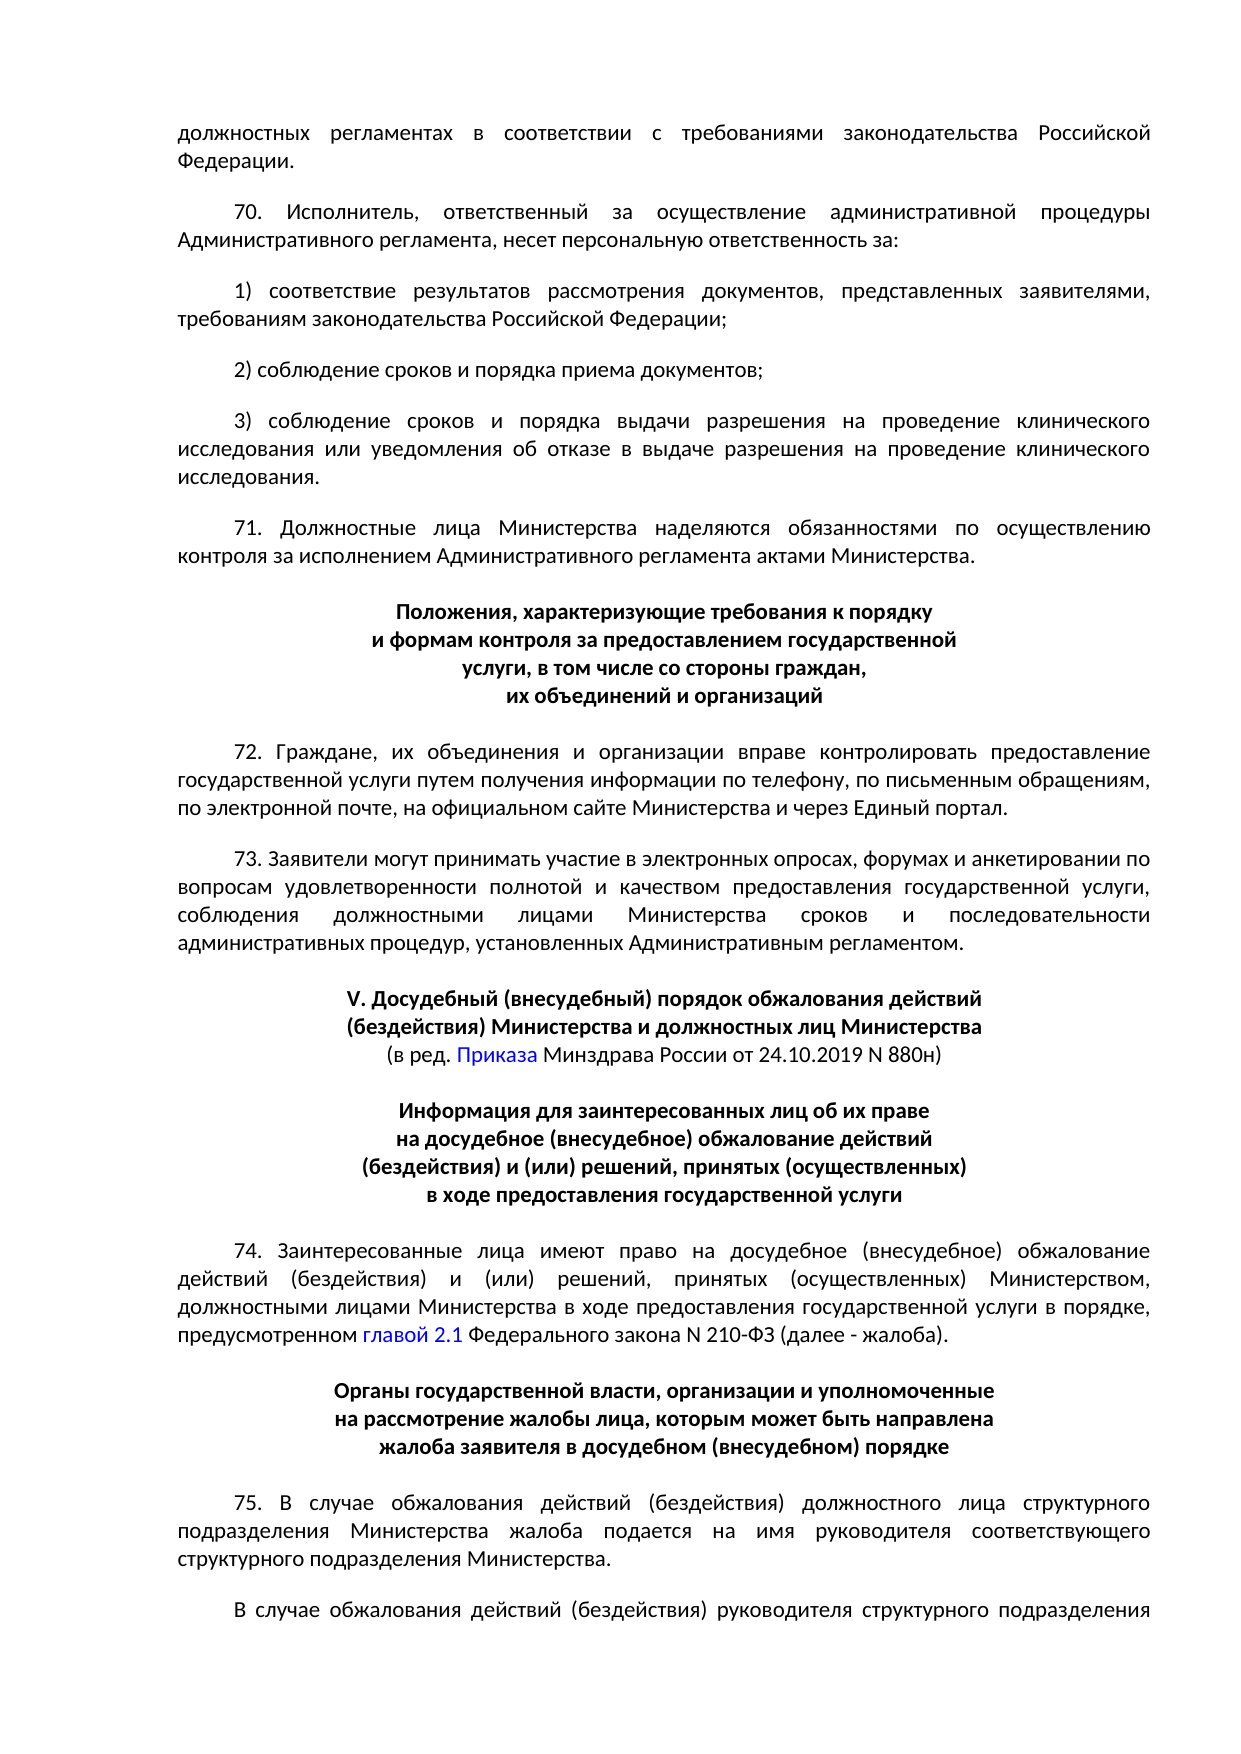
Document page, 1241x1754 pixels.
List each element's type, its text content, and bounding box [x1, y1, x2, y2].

title в ходе предоставления государственной услуги [177, 1180, 1152, 1208]
text 70. Исполнитель, ответственный за осуществление административной процедуры Административного регламента, несет персональную ответственность за: [177, 197, 1152, 253]
text 3) соблюдение сроков и порядка выдачи разрешения на проведение клинического исследования или уведомления об отказе в выдаче разрешения на проведение клинического исследования. [177, 406, 1152, 490]
title Информация для заинтересованных лиц об их праве [177, 1096, 1152, 1124]
title на досудебное (внесудебное) обжалование действий [177, 1124, 1152, 1152]
title (бездействия) и (или) решений, принятых (осуществленных) [177, 1152, 1152, 1180]
text (в ред. Приказа Минздрава России от 24.10.2019 N 880н) [177, 1040, 1152, 1068]
text 1) соответствие результатов рассмотрения документов, представленных заявителями, требованиям законодательства Российской Федерации; [177, 276, 1152, 332]
text 75. В случае обжалования действий (бездействия) должностного лица структурного подразделения Министерства жалоба подается на имя руководителя соответствующего структурного подразделения Министерства. [177, 1488, 1152, 1573]
text 72. Граждане, их объединения и организации вправе контролировать предоставление государственной услуги путем получения информации по телефону, по письменным обращениям, по электронной почте, на официальном сайте Министерства и через Единый портал. [177, 737, 1152, 821]
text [177, 118, 1152, 174]
title на рассмотрение жалобы лица, которым может быть направлена [177, 1404, 1152, 1432]
title Органы государственной власти, организации и уполномоченные [177, 1376, 1152, 1404]
text 2) соблюдение сроков и порядка приема документов; [177, 355, 1152, 383]
text 73. Заявители могут принимать участие в электронных опросах, форумах и анкетировании по вопросам удовлетворенности полнотой и качеством предоставления государственной услуги, соблюдения должностными лицами Министерства сроков и последовательности административных процедур, установленных Административным регламентом. [177, 844, 1152, 956]
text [177, 1596, 1152, 1623]
title их объединений и организаций [177, 681, 1152, 709]
title (бездействия) Министерства и должностных лиц Министерства [177, 1012, 1152, 1040]
text 71. Должностные лица Министерства наделяются обязанностями по осуществлению контроля за исполнением Административного регламента актами Министерства. [177, 513, 1152, 569]
text 74. Заинтересованные лица имеют право на досудебное (внесудебное) обжалование действий (бездействия) и (или) решений, принятых (осуществленных) Министерством, должностными лицами Министерства в ходе предоставления государственной услуги в порядке, предусмотренном главой 2.1 Федерального закона N 210-ФЗ (далее - жалоба). [177, 1236, 1152, 1348]
title V. Досудебный (внесудебный) порядок обжалования действий [177, 984, 1152, 1012]
title и формам контроля за предоставлением государственной [177, 625, 1152, 653]
title Положения, характеризующие требования к порядку [177, 597, 1152, 625]
title жалоба заявителя в досудебном (внесудебном) порядке [177, 1432, 1152, 1461]
title услуги, в том числе со стороны граждан, [177, 653, 1152, 681]
